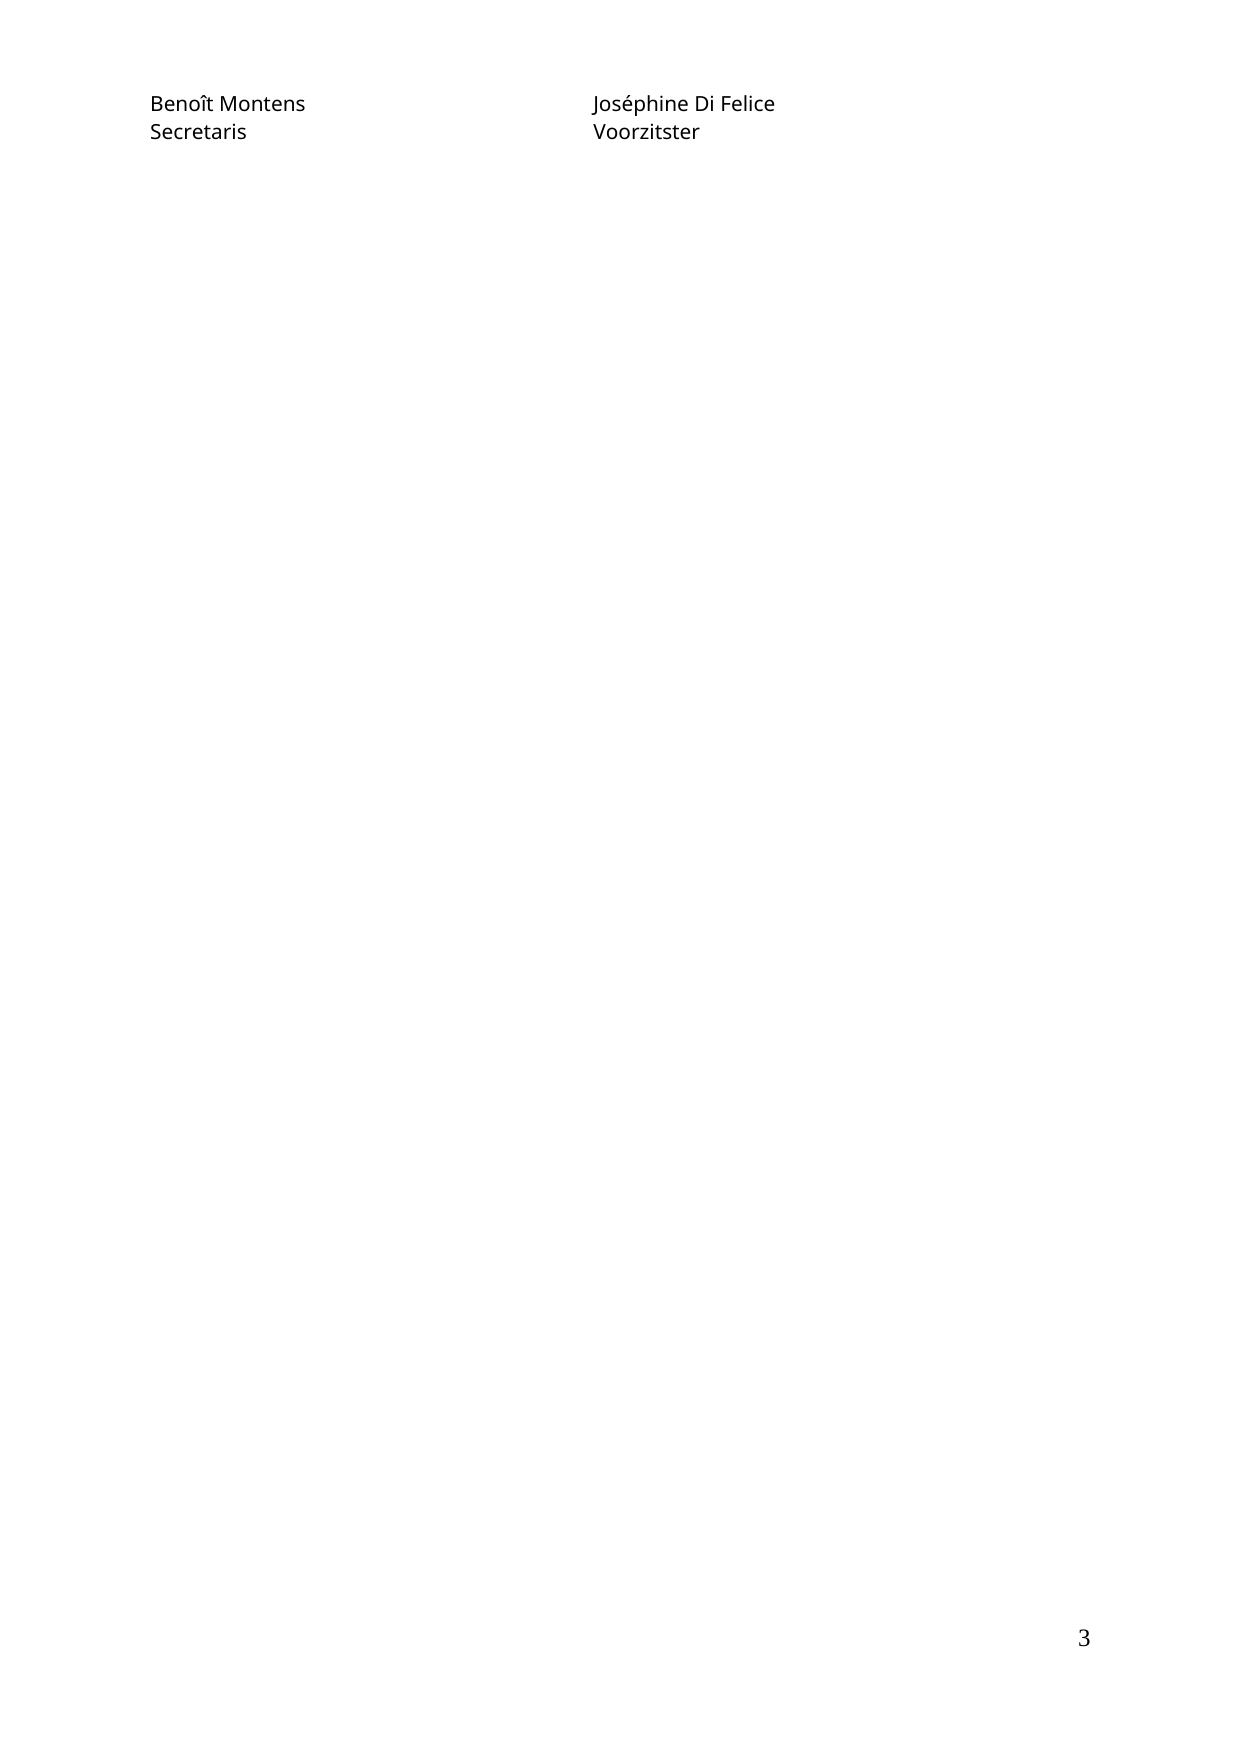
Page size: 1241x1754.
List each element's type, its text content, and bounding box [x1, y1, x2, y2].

text Benoît Montens Joséphine Di Felice [150, 89, 1090, 117]
text Secretaris Voorzitster [150, 117, 1090, 146]
